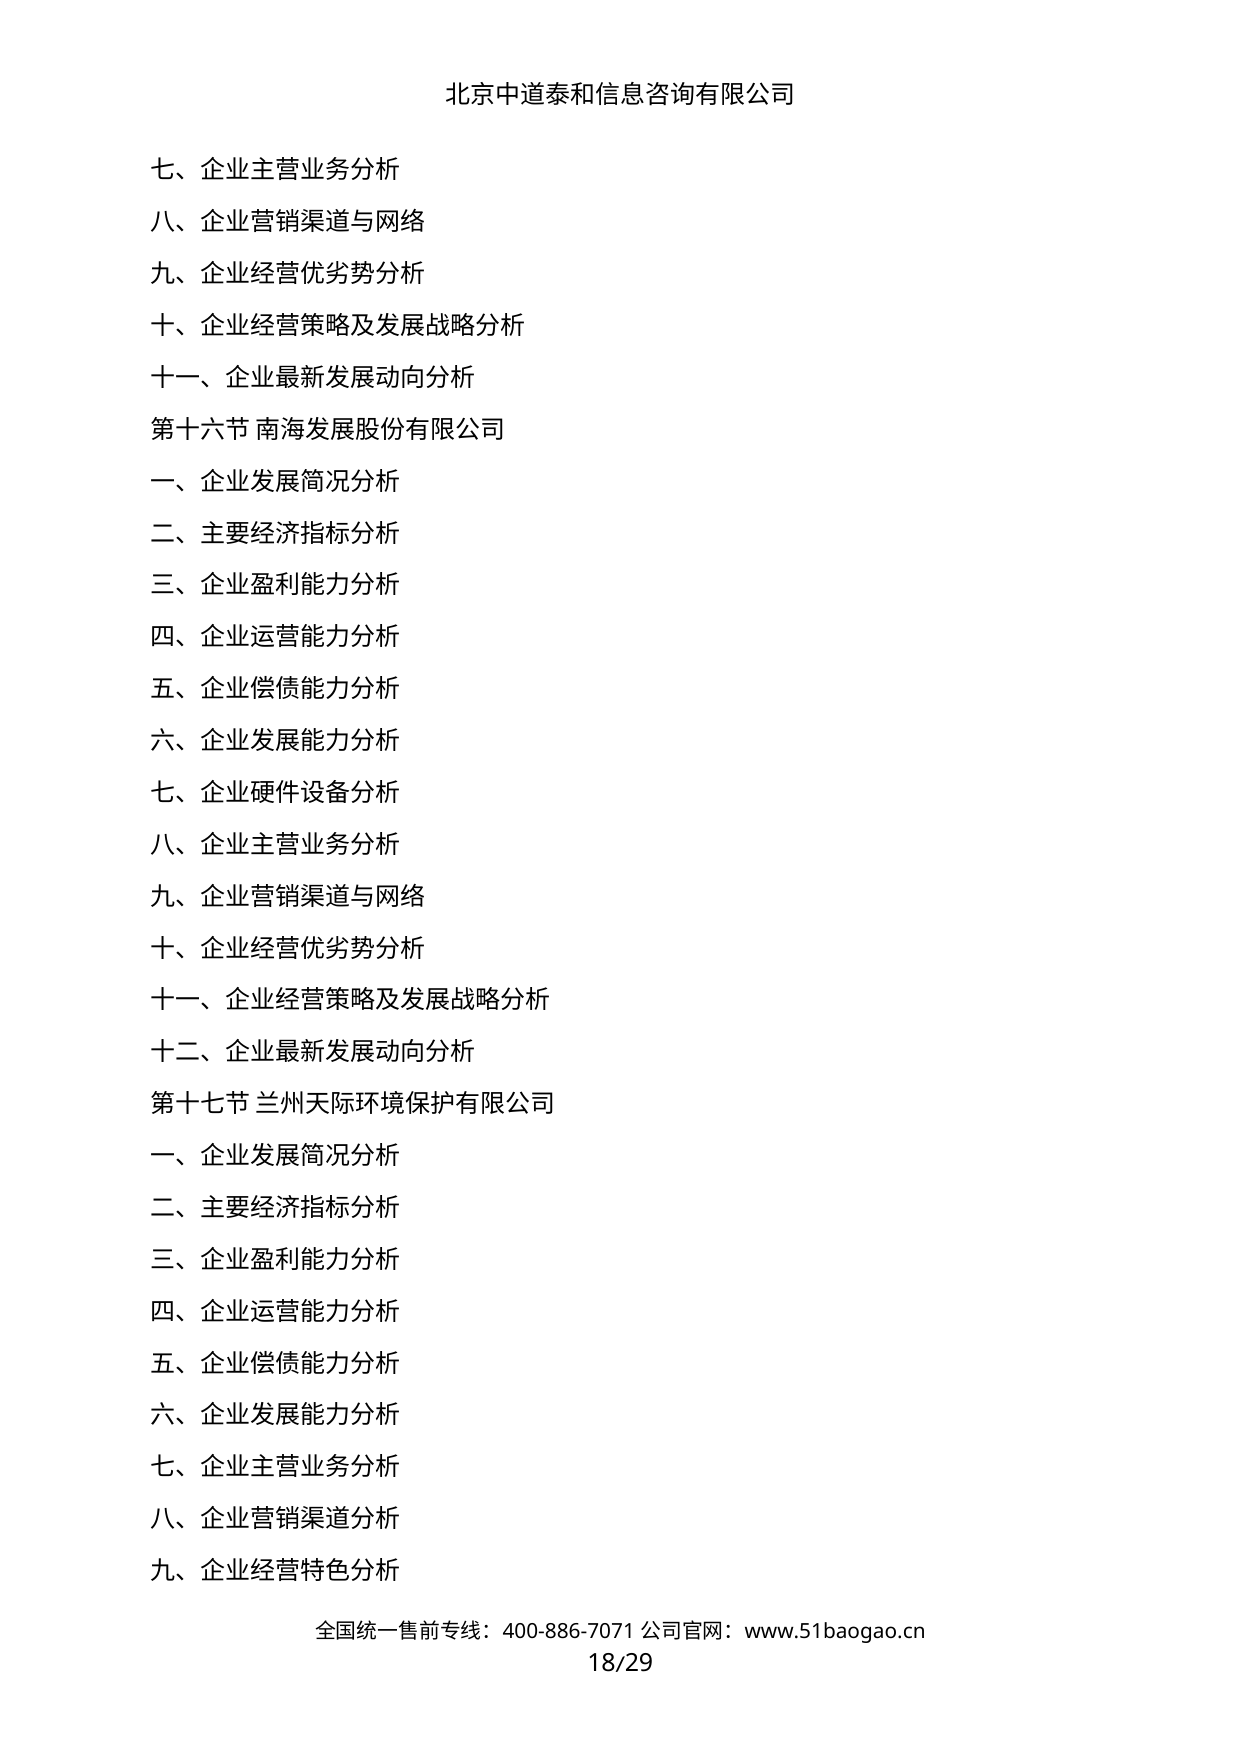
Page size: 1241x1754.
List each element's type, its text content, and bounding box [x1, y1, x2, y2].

text 第十七节 兰州天际环境保护有限公司 [150, 1084, 1090, 1120]
text 二、主要经济指标分析 [150, 1187, 1090, 1224]
text 三、企业盈利能力分析 [150, 1239, 1090, 1276]
text 十一、企业经营策略及发展战略分析 [150, 980, 1090, 1016]
text 四、企业运营能力分析 [150, 1291, 1090, 1327]
text 七、企业主营业务分析 [150, 1447, 1090, 1483]
text 一、企业发展简况分析 [150, 461, 1090, 497]
text 一、企业发展简况分析 [150, 1136, 1090, 1172]
text 六、企业发展能力分析 [150, 1395, 1090, 1431]
text 十二、企业最新发展动向分析 [150, 1032, 1090, 1068]
text 八、企业营销渠道分析 [150, 1499, 1090, 1535]
text 九、企业经营优劣势分析 [150, 254, 1090, 290]
text 八、企业主营业务分析 [150, 824, 1090, 861]
text 二、主要经济指标分析 [150, 513, 1090, 549]
text 十一、企业最新发展动向分析 [150, 357, 1090, 394]
text 七、企业主营业务分析 [150, 150, 1090, 186]
text 八、企业营销渠道与网络 [150, 202, 1090, 238]
text 五、企业偿债能力分析 [150, 1343, 1090, 1379]
text 三、企业盈利能力分析 [150, 565, 1090, 601]
text 九、企业营销渠道与网络 [150, 876, 1090, 912]
text 七、企业硬件设备分析 [150, 772, 1090, 809]
text 九、企业经营特色分析 [150, 1551, 1090, 1587]
text 六、企业发展能力分析 [150, 721, 1090, 757]
text 十、企业经营策略及发展战略分析 [150, 306, 1090, 342]
text 十、企业经营优劣势分析 [150, 928, 1090, 964]
text 五、企业偿债能力分析 [150, 669, 1090, 705]
text 四、企业运营能力分析 [150, 617, 1090, 653]
text 第十六节 南海发展股份有限公司 [150, 409, 1090, 446]
